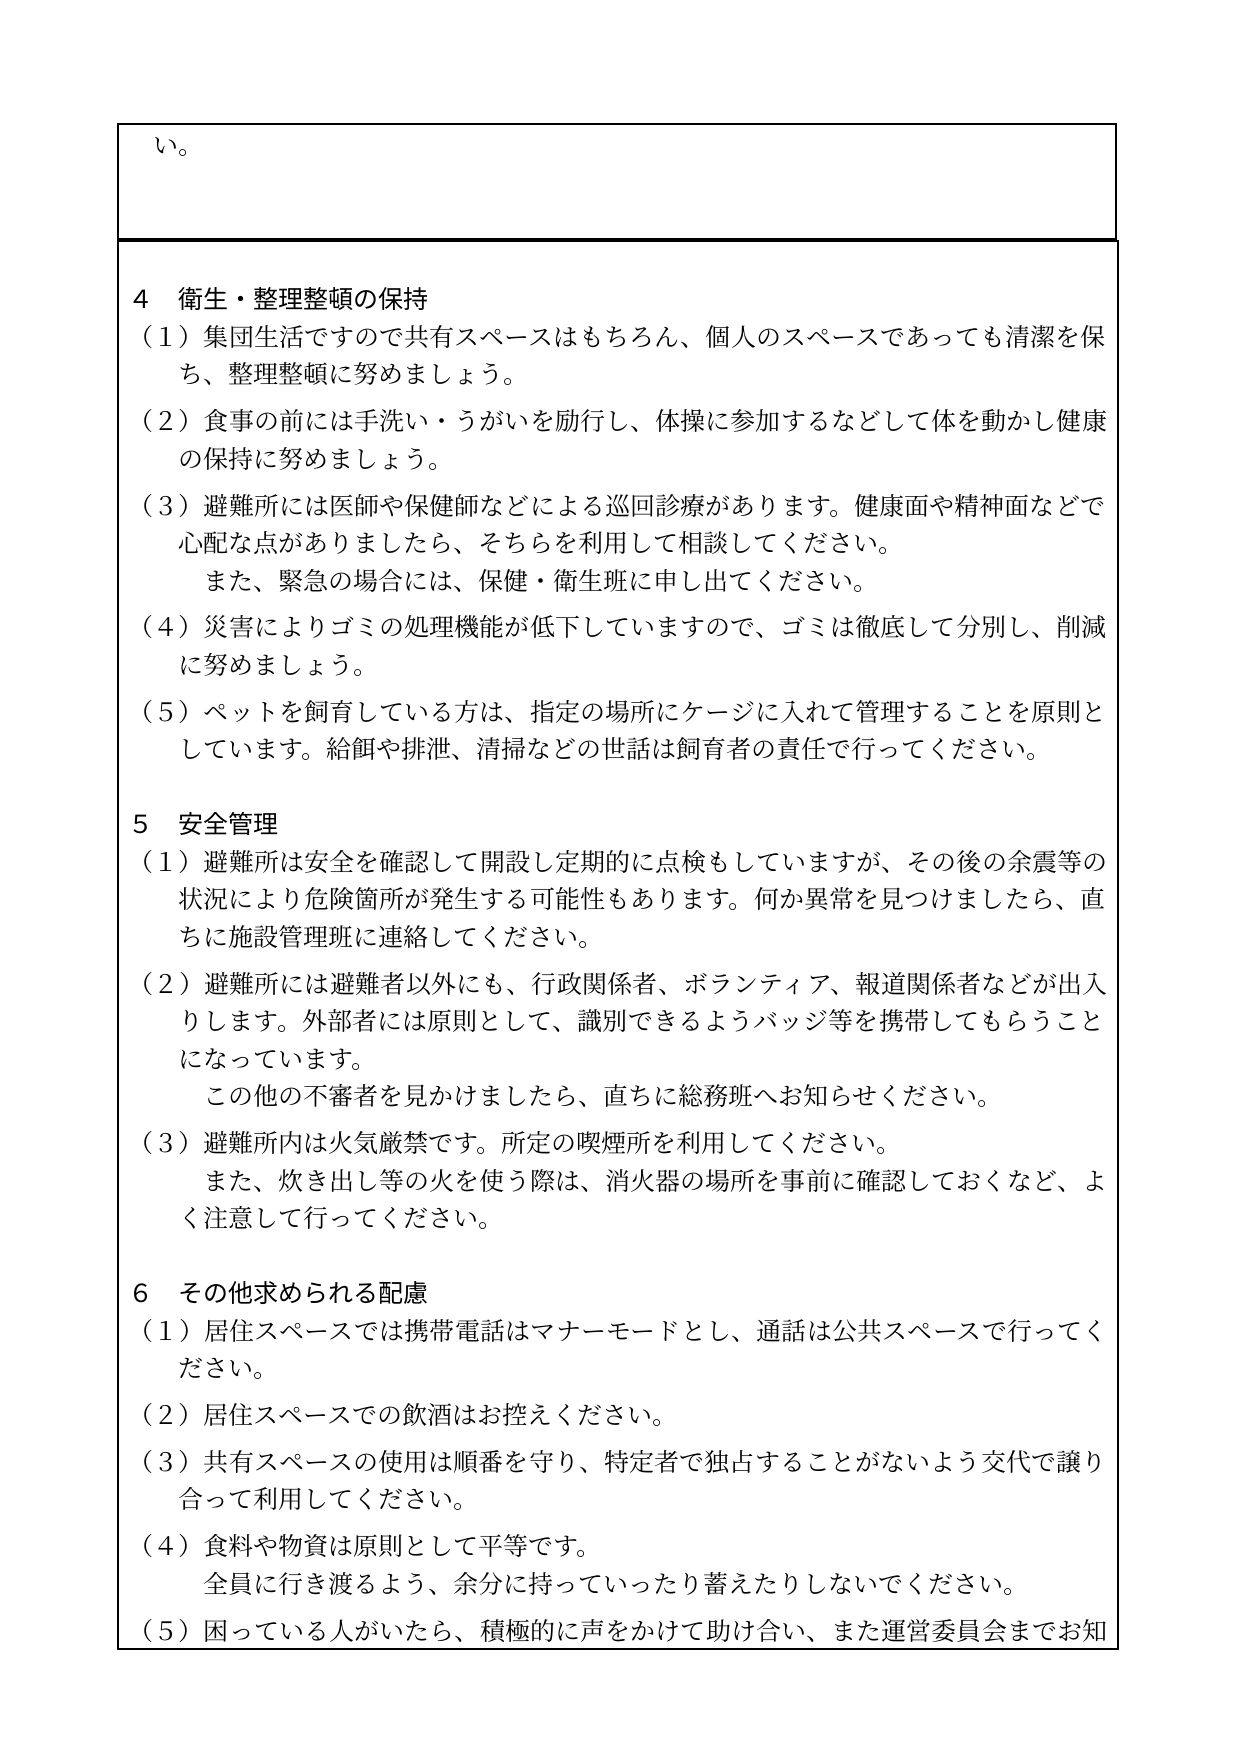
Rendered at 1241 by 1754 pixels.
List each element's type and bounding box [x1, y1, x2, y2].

table_header [119, 242, 1117, 1648]
table_header [119, 125, 1115, 237]
